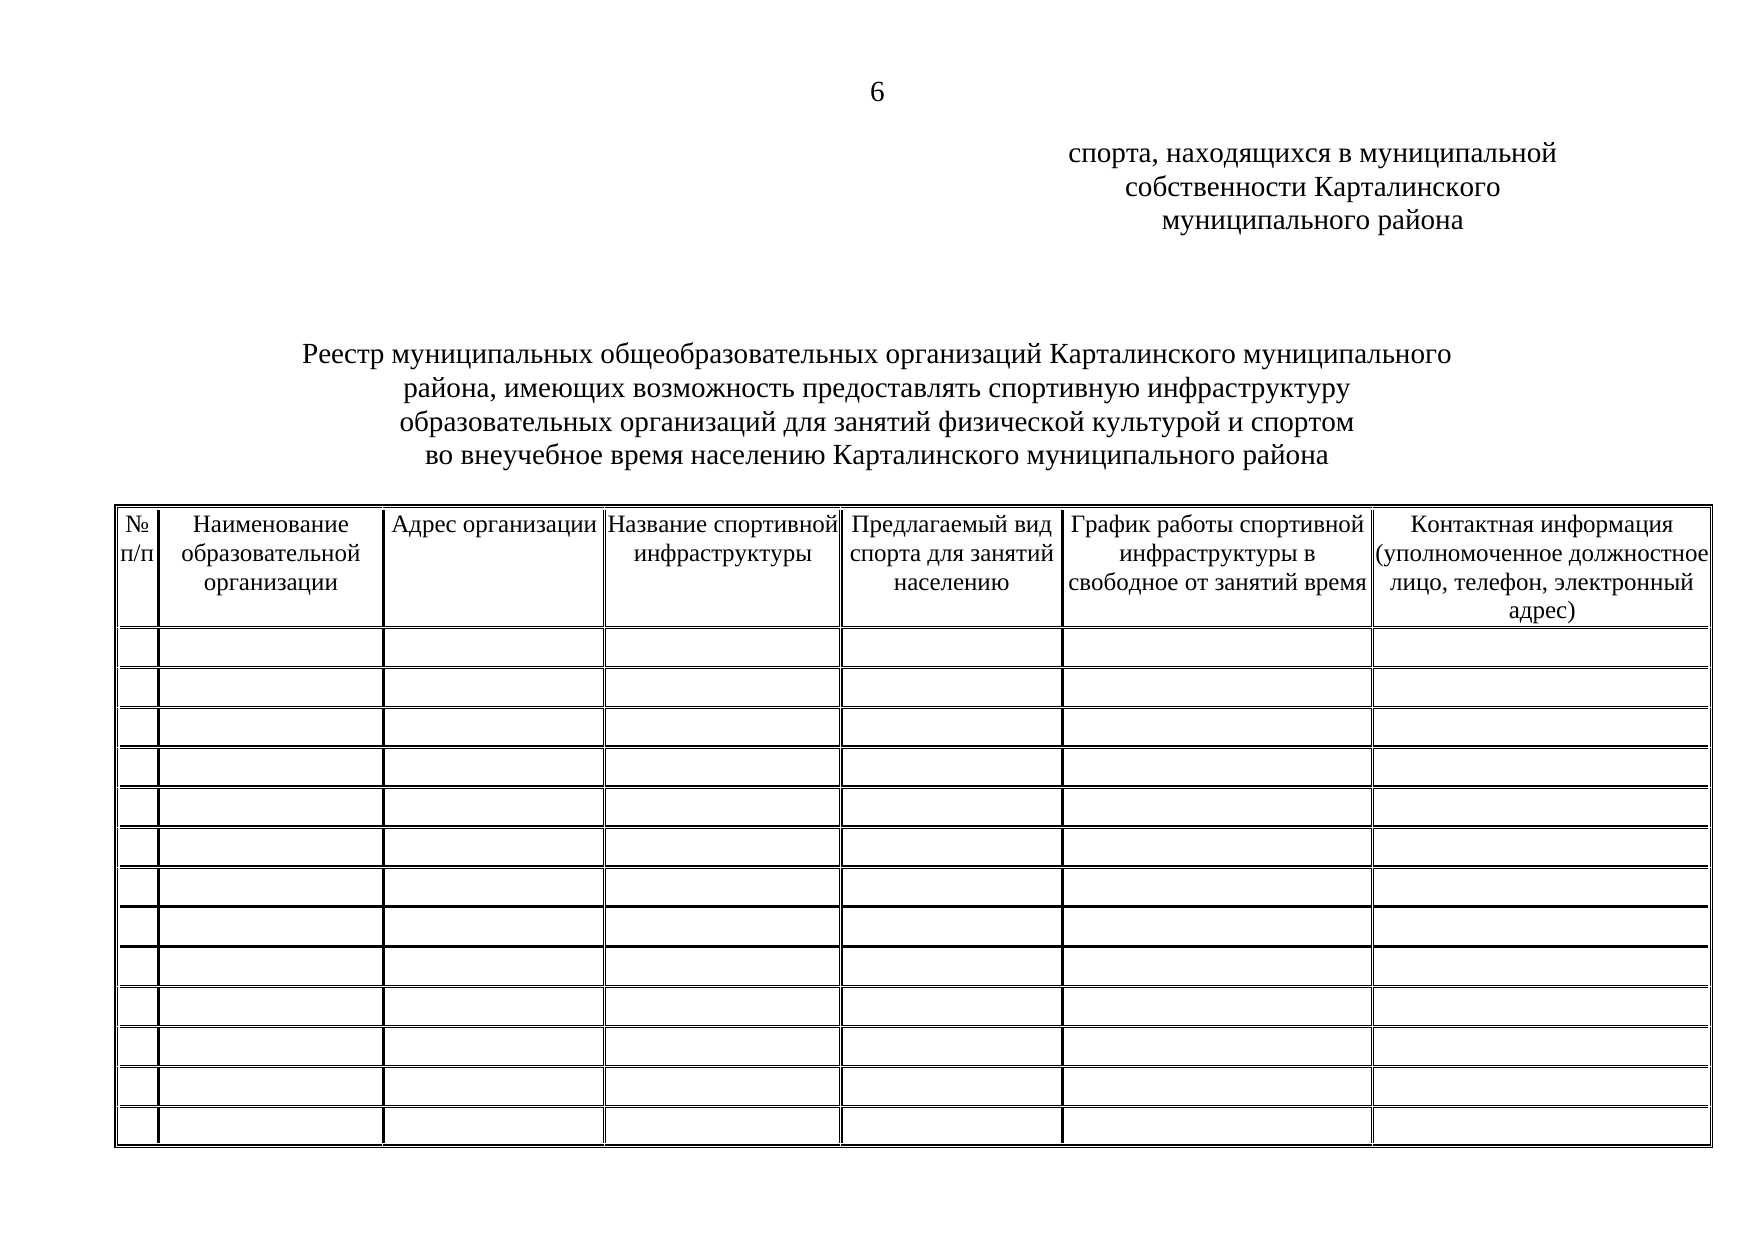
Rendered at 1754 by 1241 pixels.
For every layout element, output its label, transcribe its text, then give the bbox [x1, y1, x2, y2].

table_cell [1373, 666, 1711, 706]
table_cell [385, 1068, 603, 1104]
table_cell [606, 1028, 839, 1064]
table_cell [385, 908, 603, 945]
table_cell [1064, 908, 1371, 945]
table_cell [160, 869, 382, 905]
table_cell [160, 1068, 382, 1104]
table_cell [1374, 1065, 1710, 1104]
table_cell [843, 829, 1061, 865]
table_cell [118, 945, 157, 985]
table_cell [385, 988, 603, 1025]
table_cell [843, 948, 1061, 985]
table_cell [116, 706, 158, 745]
table_cell [118, 1065, 157, 1104]
table_header Название спортивной инфраструктуры [605, 506, 841, 626]
text Реестр муниципальных общеобразовательных организаций Карталинского муниципального [118, 337, 1636, 370]
table_cell [1064, 1068, 1371, 1104]
table_cell [843, 869, 1061, 905]
table_cell [385, 749, 603, 785]
table_cell [1064, 709, 1371, 745]
table_header График работы спортивной инфраструктуры в свободное от занятий время [1062, 508, 1372, 626]
table_cell [606, 629, 839, 666]
table_cell [118, 865, 157, 905]
table_cell [606, 908, 839, 945]
table_cell [118, 825, 157, 865]
table_cell [1374, 945, 1710, 985]
table_cell [1062, 1108, 1372, 1144]
table_cell [1374, 785, 1710, 825]
table_cell [1373, 626, 1711, 666]
table_cell [605, 1105, 841, 1144]
table_cell [606, 749, 839, 785]
table_cell [116, 1025, 158, 1064]
table_cell [116, 666, 158, 706]
table_cell [385, 709, 603, 745]
table_cell [385, 789, 603, 825]
table_cell [1064, 829, 1371, 865]
table_cell [118, 905, 157, 945]
table_cell [160, 629, 382, 666]
table_cell [606, 1068, 839, 1104]
table_cell [118, 1105, 158, 1144]
table_cell [385, 629, 603, 666]
table_cell [606, 789, 839, 825]
table_cell [606, 709, 839, 745]
table_cell [843, 1028, 1061, 1064]
table_cell [1064, 869, 1371, 905]
table_header Адрес организации [383, 508, 604, 626]
table_cell [1374, 825, 1710, 865]
table_cell [116, 626, 158, 666]
table_cell [116, 985, 158, 1025]
table_cell [606, 988, 839, 1025]
table_cell [160, 948, 382, 985]
table_cell [606, 829, 839, 865]
table_cell [160, 669, 382, 706]
table_cell [383, 1108, 604, 1144]
table_cell [160, 988, 382, 1025]
table_cell [1064, 789, 1371, 825]
table_cell [841, 1108, 1062, 1144]
table_cell [160, 908, 382, 945]
table_cell [160, 1028, 382, 1064]
table_cell [1064, 1028, 1371, 1064]
table_cell [843, 1068, 1061, 1104]
text муниципального района [989, 202, 1636, 236]
table_cell [1064, 988, 1371, 1025]
table_cell [160, 789, 382, 825]
table_cell [1373, 985, 1711, 1025]
table_cell [385, 948, 603, 985]
table_cell [843, 988, 1061, 1025]
table_cell [118, 785, 157, 825]
table_cell [160, 709, 382, 745]
table_cell [385, 829, 603, 865]
table_cell [606, 669, 839, 706]
table_cell [1373, 1025, 1711, 1064]
table_cell [385, 669, 603, 706]
table_cell [385, 869, 603, 905]
table_cell [1064, 669, 1371, 706]
table_cell [843, 629, 1061, 666]
table_cell [1373, 1105, 1710, 1144]
table_cell [1374, 865, 1710, 905]
table_header Наименование образовательной организации [158, 506, 383, 626]
table_header № п/п [118, 508, 158, 626]
table_cell [1374, 745, 1710, 785]
table_cell [118, 745, 157, 785]
table_cell [385, 1028, 603, 1064]
table_cell [1064, 948, 1371, 985]
table_cell [843, 908, 1061, 945]
table_cell [843, 709, 1061, 745]
text образовательных организаций для занятий физической культурой и спортом [118, 404, 1636, 437]
table_cell [1373, 706, 1711, 745]
text во внеучебное время населению Карталинского муниципального района [118, 437, 1636, 471]
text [989, 135, 1636, 202]
table_cell [1064, 629, 1371, 666]
table_cell [843, 789, 1061, 825]
text района, имеющих возможность предоставлять спортивную инфраструктуру [118, 370, 1636, 404]
table_cell [843, 749, 1061, 785]
table_cell [160, 749, 382, 785]
table_cell [158, 1108, 383, 1144]
table_cell [606, 948, 839, 985]
table_header Контактная информация (уполномоченное должностное лицо, телефон, электронный адрес) [1373, 508, 1710, 626]
table_header Предлагаемый вид спорта для занятий населению [841, 508, 1062, 626]
table_cell [843, 669, 1061, 706]
table_cell [1064, 749, 1371, 785]
table_cell [1374, 905, 1710, 945]
table_cell [606, 869, 839, 905]
table_cell [160, 829, 382, 865]
